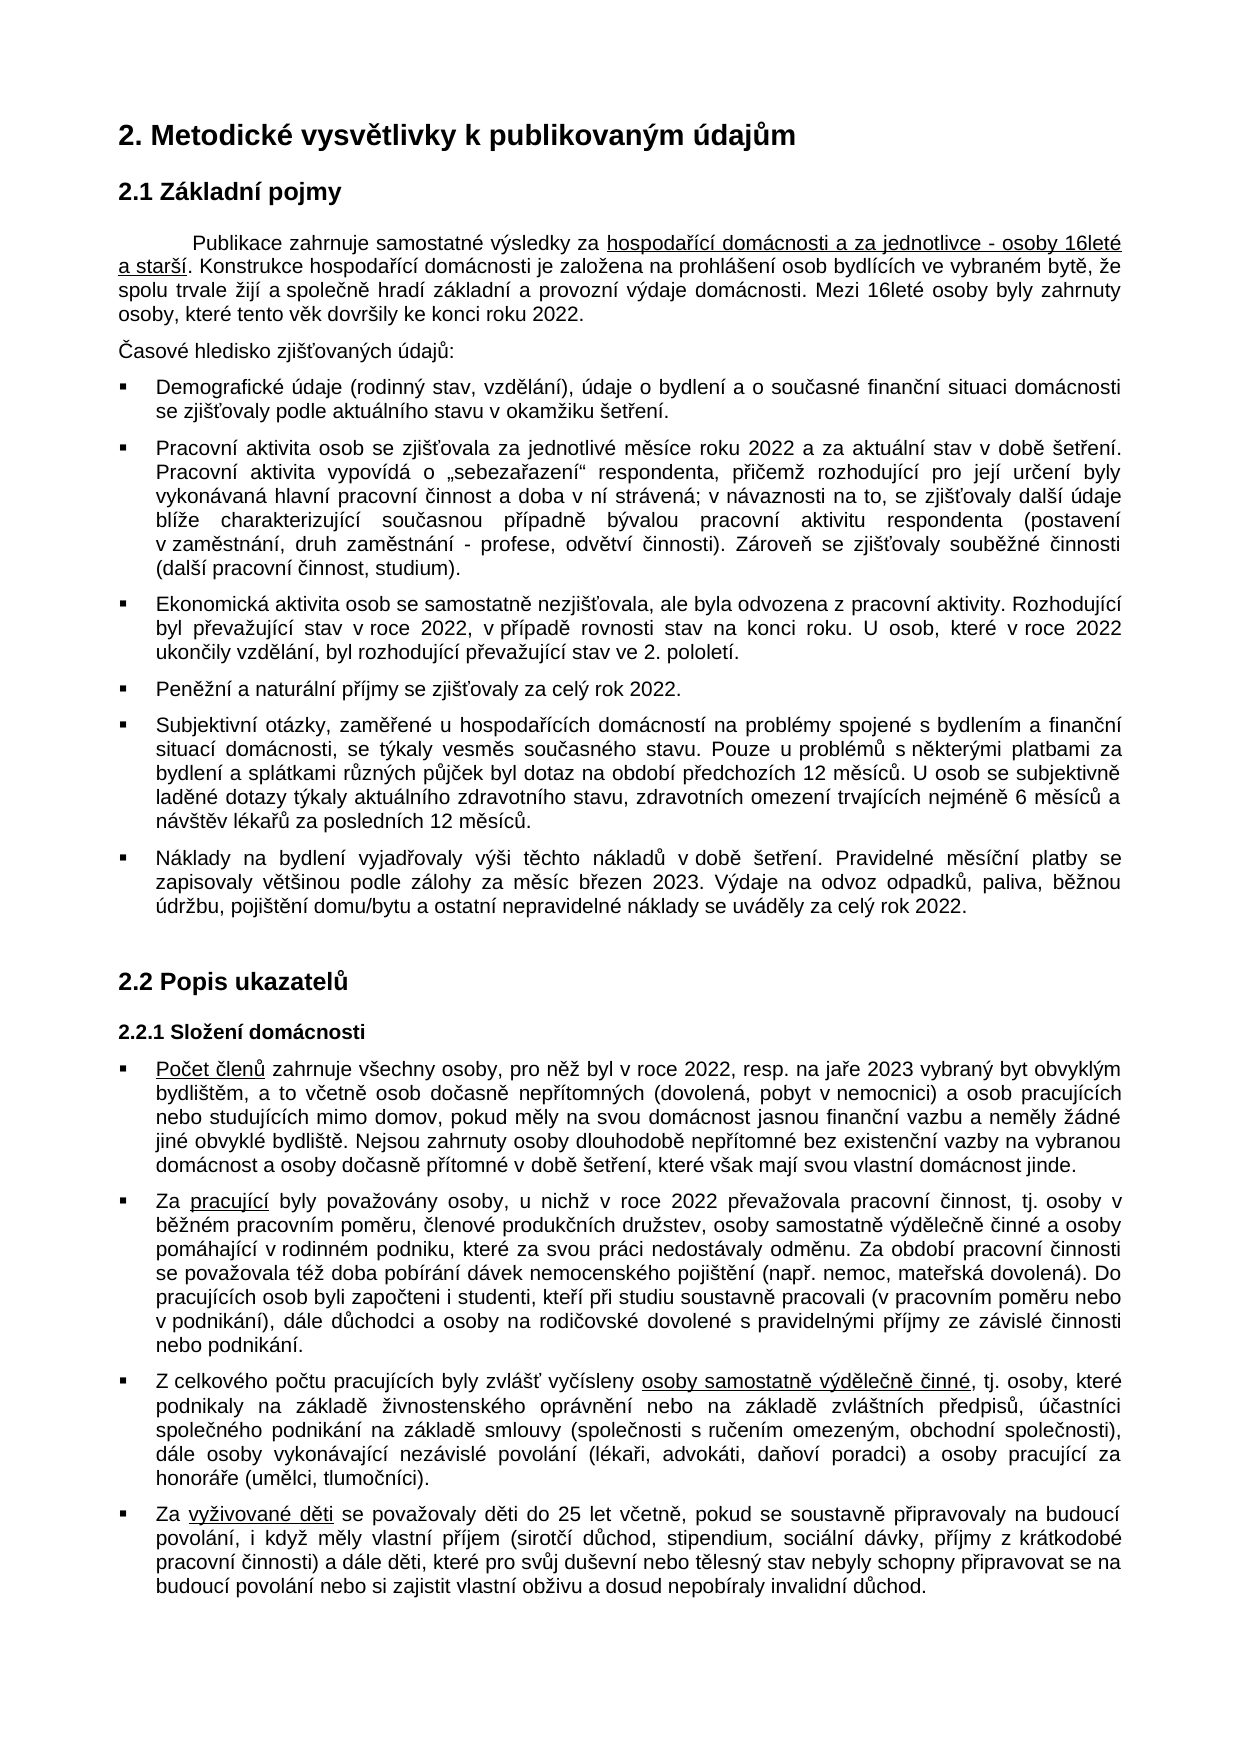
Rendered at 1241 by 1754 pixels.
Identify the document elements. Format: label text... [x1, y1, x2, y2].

list Subjektivní otázky, zaměřené u hospodařících domácností na problémy spojené s bydlením a finanční situací domácnosti, se týkaly vesměs současného stavu. Pouze u problémů s některými platbami za bydlení a splátkami různých půjček byl dotaz na období předchozích 12 měsíců. U osob se subjektivně laděné dotazy týkaly aktuálního zdravotního stavu, zdravotních omezení trvajících nejméně 6 měsíců a návštěv lékařů za posledních 12 měsíců. [118, 713, 1122, 833]
list Pracovní aktivita osob se zjišťovala za jednotlivé měsíce roku 2022 a za aktuální stav v době šetření. Pracovní aktivita vypovídá o „sebezařazení“ respondenta, přičemž rozhodující pro její určení byly vykonávaná hlavní pracovní činnost a doba v ní strávená; v návaznosti na to, se zjišťovaly další údaje blíže charakterizující současnou případně bývalou pracovní aktivitu respondenta (postavení v zaměstnání, druh zaměstnání - profese, odvětví činnosti). Zároveň se zjišťovaly souběžné činnosti (další pracovní činnost, studium). [118, 436, 1122, 579]
text Časové hledisko zjišťovaných údajů: [118, 339, 1122, 363]
list Demografické údaje (rodinný stav, vzdělání), údaje o bydlení a o současné finanční situaci domácnosti se zjišťovaly podle aktuálního stavu v okamžiku šetření. [118, 375, 1122, 423]
list Náklady na bydlení vyjadřovaly výši těchto nákladů v době šetření. Pravidelné měsíční platby se zapisovaly většinou podle zálohy za měsíc březen 2023. Výdaje na odvoz odpadků, paliva, běžnou údržbu, pojištění domu/bytu a ostatní nepravidelné náklady se uváděly za celý rok 2022. [118, 846, 1122, 917]
list Ekonomická aktivita osob se samostatně nezjišťovala, ale byla odvozena z pracovní aktivity. Rozhodující byl převažující stav v roce 2022, v případě rovnosti stav na konci roku. U osob, které v roce 2022 ukončily vzdělání, byl rozhodující převažující stav ve 2. pololetí. [118, 592, 1122, 664]
text 2.2.1 Složení domácnosti [118, 1020, 1122, 1044]
text 2.2 Popis ukazatelů [118, 966, 1122, 995]
text 2.1 Základní pojmy [118, 177, 1122, 205]
list Za vyživované děti se považovaly děti do 25 let včetně, pokud se soustavně připravovaly na budoucí povolání, i když měly vlastní příjem (sirotčí důchod, stipendium, sociální dávky, příjmy z krátkodobé pracovní činnosti) a dále děti, které pro svůj duševní nebo tělesný stav nebyly schopny připravovat se na budoucí povolání nebo si zajistit vlastní obživu a dosud nepobíraly invalidní důchod. [118, 1502, 1122, 1598]
text 2. Metodické vysvětlivky k publikovaným údajům [118, 118, 1122, 152]
list Za pracující byly považovány osoby, u nichž v roce 2022 převažovala pracovní činnost, tj. osoby v běžném pracovním poměru, členové produkčních družstev, osoby samostatně výdělečně činné a osoby pomáhající v rodinném podniku, které za svou práci nedostávaly odměnu. Za období pracovní činnosti se považovala též doba pobírání dávek nemocenského pojištění (např. nemoc, mateřská dovolená). Do pracujících osob byli započteni i studenti, kteří při studiu soustavně pracovali (v pracovním poměru nebo v podnikání), dále důchodci a osoby na rodičovské dovolené s pravidelnými příjmy ze závislé činnosti nebo podnikání. [118, 1189, 1122, 1357]
list Počet členů zahrnuje všechny osoby, pro něž byl v roce 2022, resp. na jaře 2023 vybraný byt obvyklým bydlištěm, a to včetně osob dočasně nepřítomných (dovolená, pobyt v nemocnici) a osob pracujících nebo studujících mimo domov, pokud měly na svou domácnost jasnou finanční vazbu a neměly žádné jiné obvyklé bydliště. Nejsou zahrnuty osoby dlouhodobě nepřítomné bez existenční vazby na vybranou domácnost a osoby dočasně přítomné v době šetření, které však mají svou vlastní domácnost jinde. [118, 1057, 1122, 1177]
list Peněžní a naturální příjmy se zjišťovaly za celý rok 2022. [118, 677, 1122, 701]
list Z celkového počtu pracujících byly zvlášť vyčísleny osoby samostatně výdělečně činné, tj. osoby, které podnikaly na základě živnostenského oprávnění nebo na základě zvláštních předpisů, účastníci společného podnikání na základě smlouvy (společnosti s ručením omezeným, obchodní společnosti), dále osoby vykonávající nezávislé povolání (lékaři, advokáti, daňoví poradci) a osoby pracující za honoráře (umělci, tlumočníci). [118, 1369, 1122, 1489]
text Publikace zahrnuje samostatné výsledky za hospodařící domácnosti a za jednotlivce - osoby 16leté a starší. Konstrukce hospodařící domácnosti je založena na prohlášení osob bydlících ve vybraném bytě, že spolu trvale žijí a společně hradí základní a provozní výdaje domácnosti. Mezi 16leté osoby byly zahrnuty osoby, které tento věk dovršily ke konci roku 2022. [118, 230, 1122, 326]
